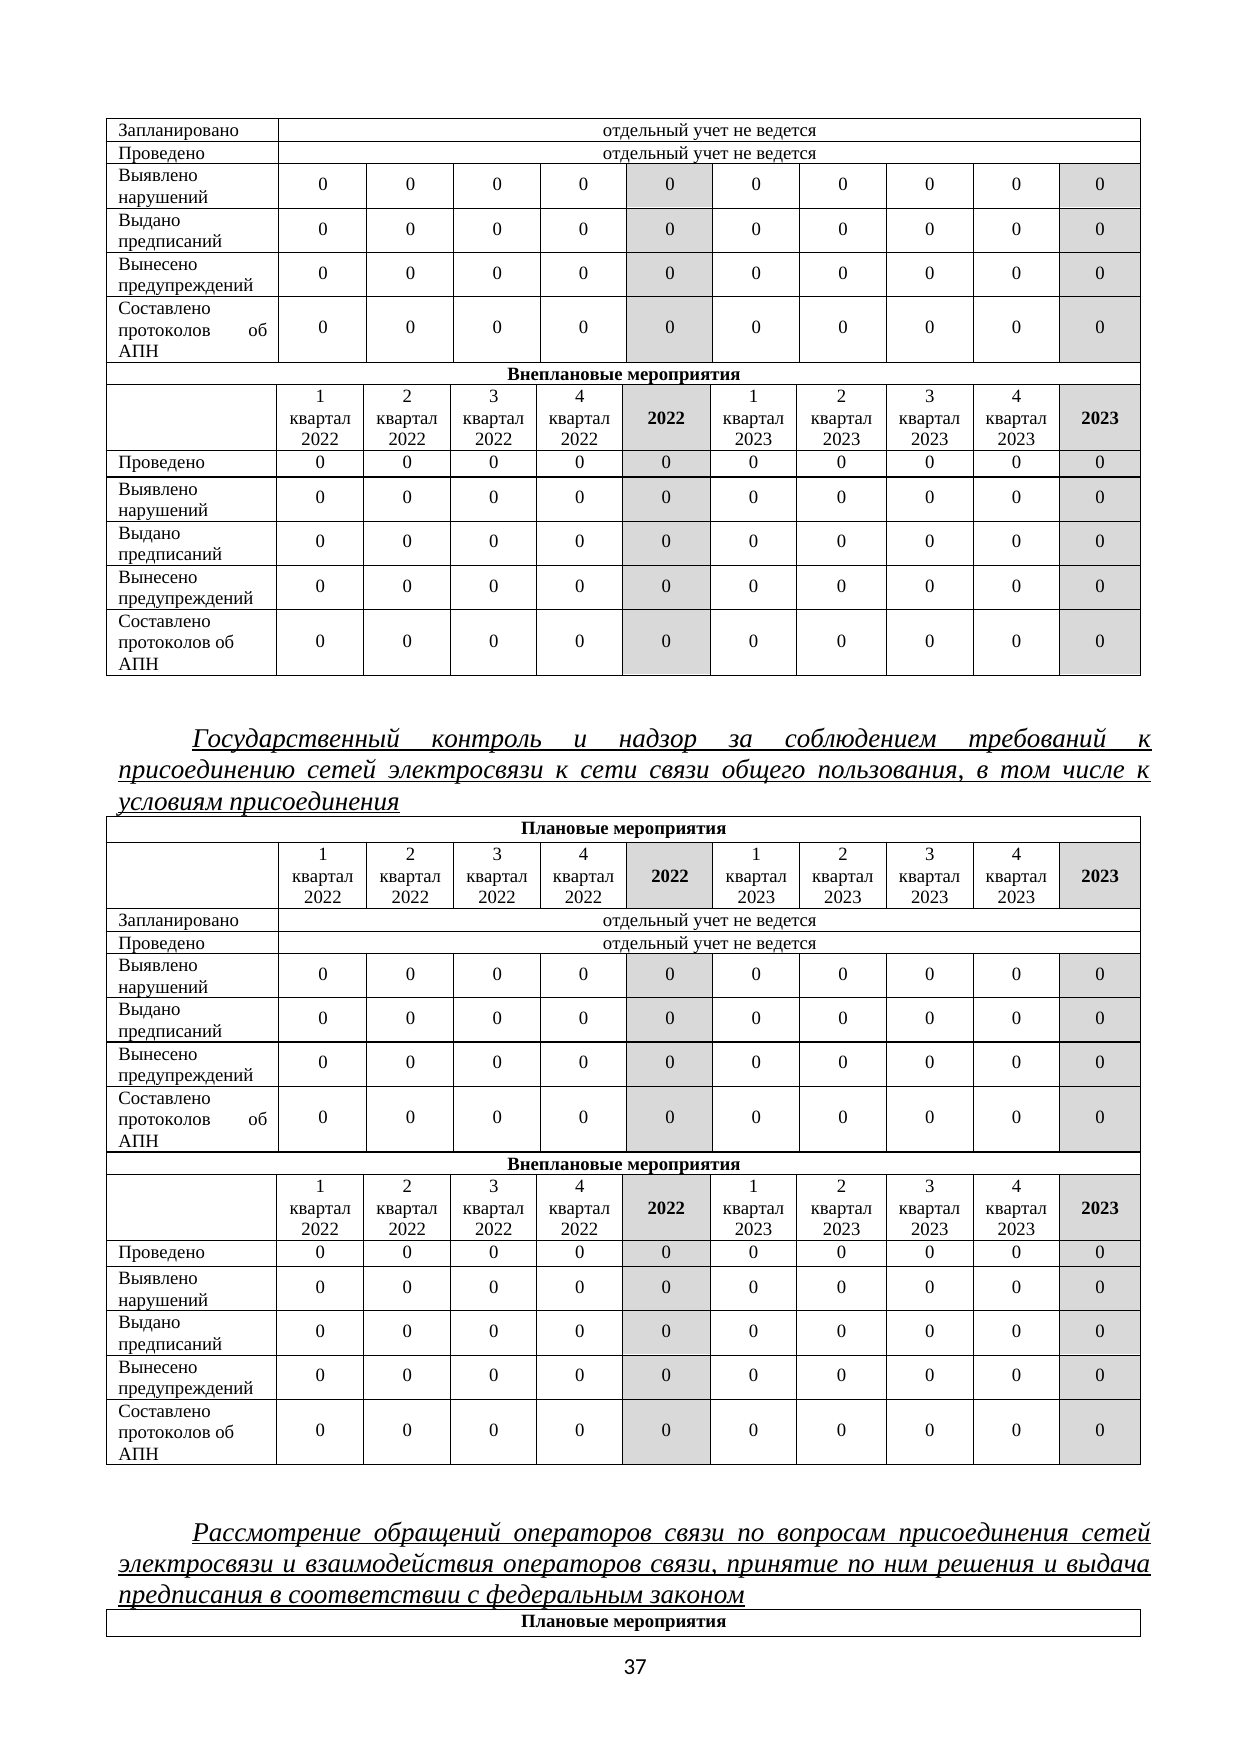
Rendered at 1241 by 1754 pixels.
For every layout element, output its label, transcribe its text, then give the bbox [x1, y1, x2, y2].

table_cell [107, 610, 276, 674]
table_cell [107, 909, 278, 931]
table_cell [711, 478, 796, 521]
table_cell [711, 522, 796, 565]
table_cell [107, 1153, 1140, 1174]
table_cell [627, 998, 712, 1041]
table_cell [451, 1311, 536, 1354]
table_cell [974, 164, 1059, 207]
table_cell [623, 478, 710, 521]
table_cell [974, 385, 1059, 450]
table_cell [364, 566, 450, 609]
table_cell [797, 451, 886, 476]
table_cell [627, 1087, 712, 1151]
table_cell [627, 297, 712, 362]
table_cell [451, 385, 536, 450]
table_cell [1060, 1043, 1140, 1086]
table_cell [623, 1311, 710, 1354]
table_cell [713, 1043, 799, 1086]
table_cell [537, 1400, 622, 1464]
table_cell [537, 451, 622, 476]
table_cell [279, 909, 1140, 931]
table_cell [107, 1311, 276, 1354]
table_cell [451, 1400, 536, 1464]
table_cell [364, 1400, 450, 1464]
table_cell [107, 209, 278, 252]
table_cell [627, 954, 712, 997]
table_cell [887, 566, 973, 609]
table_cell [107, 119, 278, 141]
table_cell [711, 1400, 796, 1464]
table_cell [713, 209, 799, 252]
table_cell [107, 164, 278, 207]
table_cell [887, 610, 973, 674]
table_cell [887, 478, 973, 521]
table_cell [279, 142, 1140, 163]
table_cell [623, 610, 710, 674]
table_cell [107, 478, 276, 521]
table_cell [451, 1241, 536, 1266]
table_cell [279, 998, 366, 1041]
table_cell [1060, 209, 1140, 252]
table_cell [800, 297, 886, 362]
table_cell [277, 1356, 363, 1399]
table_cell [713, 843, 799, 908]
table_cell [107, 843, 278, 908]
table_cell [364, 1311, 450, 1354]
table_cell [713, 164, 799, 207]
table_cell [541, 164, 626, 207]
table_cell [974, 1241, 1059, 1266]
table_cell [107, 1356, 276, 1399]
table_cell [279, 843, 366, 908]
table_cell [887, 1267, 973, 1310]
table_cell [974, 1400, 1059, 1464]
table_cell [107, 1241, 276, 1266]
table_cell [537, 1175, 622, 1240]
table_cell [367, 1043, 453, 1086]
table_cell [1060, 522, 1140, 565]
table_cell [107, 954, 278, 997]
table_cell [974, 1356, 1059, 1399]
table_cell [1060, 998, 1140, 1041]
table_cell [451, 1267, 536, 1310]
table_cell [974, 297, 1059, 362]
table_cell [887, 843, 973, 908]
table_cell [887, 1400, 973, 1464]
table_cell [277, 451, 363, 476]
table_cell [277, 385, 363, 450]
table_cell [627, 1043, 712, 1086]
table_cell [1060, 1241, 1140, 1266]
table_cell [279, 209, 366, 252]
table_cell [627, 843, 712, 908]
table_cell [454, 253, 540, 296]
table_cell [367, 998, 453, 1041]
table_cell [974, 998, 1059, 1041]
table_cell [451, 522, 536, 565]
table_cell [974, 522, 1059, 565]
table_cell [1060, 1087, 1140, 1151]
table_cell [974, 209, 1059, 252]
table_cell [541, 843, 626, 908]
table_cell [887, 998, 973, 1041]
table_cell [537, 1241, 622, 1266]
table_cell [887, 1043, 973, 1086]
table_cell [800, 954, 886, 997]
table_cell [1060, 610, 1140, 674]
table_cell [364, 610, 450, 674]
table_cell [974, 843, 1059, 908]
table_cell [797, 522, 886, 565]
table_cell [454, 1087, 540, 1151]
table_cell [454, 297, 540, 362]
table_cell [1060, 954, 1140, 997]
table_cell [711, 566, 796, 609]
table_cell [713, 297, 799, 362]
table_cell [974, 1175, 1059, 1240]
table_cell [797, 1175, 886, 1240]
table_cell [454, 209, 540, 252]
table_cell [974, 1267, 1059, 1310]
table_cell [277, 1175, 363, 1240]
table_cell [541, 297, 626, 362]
text Государственный контроль и надзор за соблюдением требований к присоединению сетей электросвязи к сети связи общего пользования, в том числе к условиям присоединения [118, 722, 1152, 816]
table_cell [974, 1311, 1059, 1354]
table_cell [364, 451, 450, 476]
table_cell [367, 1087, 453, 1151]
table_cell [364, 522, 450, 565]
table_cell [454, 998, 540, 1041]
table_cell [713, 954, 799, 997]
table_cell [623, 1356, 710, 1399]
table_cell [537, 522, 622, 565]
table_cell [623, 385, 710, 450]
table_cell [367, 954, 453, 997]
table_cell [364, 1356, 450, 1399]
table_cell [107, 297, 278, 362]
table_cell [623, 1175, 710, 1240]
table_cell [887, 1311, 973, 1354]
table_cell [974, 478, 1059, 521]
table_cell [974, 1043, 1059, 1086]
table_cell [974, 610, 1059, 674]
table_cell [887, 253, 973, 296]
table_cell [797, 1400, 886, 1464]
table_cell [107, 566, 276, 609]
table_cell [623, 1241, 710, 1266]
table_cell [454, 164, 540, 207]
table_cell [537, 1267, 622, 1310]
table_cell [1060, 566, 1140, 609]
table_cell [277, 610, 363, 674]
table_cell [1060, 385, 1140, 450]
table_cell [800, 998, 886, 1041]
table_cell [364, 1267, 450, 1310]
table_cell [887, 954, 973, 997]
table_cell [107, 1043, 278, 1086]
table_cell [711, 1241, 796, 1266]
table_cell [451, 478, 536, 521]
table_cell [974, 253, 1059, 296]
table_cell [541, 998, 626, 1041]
text Рассмотрение обращений операторов связи по вопросам присоединения сетей электросвязи и взаимодействия операторов связи, принятие по ним решения и выдача предписания в соответствии с федеральным законом [118, 1516, 1152, 1609]
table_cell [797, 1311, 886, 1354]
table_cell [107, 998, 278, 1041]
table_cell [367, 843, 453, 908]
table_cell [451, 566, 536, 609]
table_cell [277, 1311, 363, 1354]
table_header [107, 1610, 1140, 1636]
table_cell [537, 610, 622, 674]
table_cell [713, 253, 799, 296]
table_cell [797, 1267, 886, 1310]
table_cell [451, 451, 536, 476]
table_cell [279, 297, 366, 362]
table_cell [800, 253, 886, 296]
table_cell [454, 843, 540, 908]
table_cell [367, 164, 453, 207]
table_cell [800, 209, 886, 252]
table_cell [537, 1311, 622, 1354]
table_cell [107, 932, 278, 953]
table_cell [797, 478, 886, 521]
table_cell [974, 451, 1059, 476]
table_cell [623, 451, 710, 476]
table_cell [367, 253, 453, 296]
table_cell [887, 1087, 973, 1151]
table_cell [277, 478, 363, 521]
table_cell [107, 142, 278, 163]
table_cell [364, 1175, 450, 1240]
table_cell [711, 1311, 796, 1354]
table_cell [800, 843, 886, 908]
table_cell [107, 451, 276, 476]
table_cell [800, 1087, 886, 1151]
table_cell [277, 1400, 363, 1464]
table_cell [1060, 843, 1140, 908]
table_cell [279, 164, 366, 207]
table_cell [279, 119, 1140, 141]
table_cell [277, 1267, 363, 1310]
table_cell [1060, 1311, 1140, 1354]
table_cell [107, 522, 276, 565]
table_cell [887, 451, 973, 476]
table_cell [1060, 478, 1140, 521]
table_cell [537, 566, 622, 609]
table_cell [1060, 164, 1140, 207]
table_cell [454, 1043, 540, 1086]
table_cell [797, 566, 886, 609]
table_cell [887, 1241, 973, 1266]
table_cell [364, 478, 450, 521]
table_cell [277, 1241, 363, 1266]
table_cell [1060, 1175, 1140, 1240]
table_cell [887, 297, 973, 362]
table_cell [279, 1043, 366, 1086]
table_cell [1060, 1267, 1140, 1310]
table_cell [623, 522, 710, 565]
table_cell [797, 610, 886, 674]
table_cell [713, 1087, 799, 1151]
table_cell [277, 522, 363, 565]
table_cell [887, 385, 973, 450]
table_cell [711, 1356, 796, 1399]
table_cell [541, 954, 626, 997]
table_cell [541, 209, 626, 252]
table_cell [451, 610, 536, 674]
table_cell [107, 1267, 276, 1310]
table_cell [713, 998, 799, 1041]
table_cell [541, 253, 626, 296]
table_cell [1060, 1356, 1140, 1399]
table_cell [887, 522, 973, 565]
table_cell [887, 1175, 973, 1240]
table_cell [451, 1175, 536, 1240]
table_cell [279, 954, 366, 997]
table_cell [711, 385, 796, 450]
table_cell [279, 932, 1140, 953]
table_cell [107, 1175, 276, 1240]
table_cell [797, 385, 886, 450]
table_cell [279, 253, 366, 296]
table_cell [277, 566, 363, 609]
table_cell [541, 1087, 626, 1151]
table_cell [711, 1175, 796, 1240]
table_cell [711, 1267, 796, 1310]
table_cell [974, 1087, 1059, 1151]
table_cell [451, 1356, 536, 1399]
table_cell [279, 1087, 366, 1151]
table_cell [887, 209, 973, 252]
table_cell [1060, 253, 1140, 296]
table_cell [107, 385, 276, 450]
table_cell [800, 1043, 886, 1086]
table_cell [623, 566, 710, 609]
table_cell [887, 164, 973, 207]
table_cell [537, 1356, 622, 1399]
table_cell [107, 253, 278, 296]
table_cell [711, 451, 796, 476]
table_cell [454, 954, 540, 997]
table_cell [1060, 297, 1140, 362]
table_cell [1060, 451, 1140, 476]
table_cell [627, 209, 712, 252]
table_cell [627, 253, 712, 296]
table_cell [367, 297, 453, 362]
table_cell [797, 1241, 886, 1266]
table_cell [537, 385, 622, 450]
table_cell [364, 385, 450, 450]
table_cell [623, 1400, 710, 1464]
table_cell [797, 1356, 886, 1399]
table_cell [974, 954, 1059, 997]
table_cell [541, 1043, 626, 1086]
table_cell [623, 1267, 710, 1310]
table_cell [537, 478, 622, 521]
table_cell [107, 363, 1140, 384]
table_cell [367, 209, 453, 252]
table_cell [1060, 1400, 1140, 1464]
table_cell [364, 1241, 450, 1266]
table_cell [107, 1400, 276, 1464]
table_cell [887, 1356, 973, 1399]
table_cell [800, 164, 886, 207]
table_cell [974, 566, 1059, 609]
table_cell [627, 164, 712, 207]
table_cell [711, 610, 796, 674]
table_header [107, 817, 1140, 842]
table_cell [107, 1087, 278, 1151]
